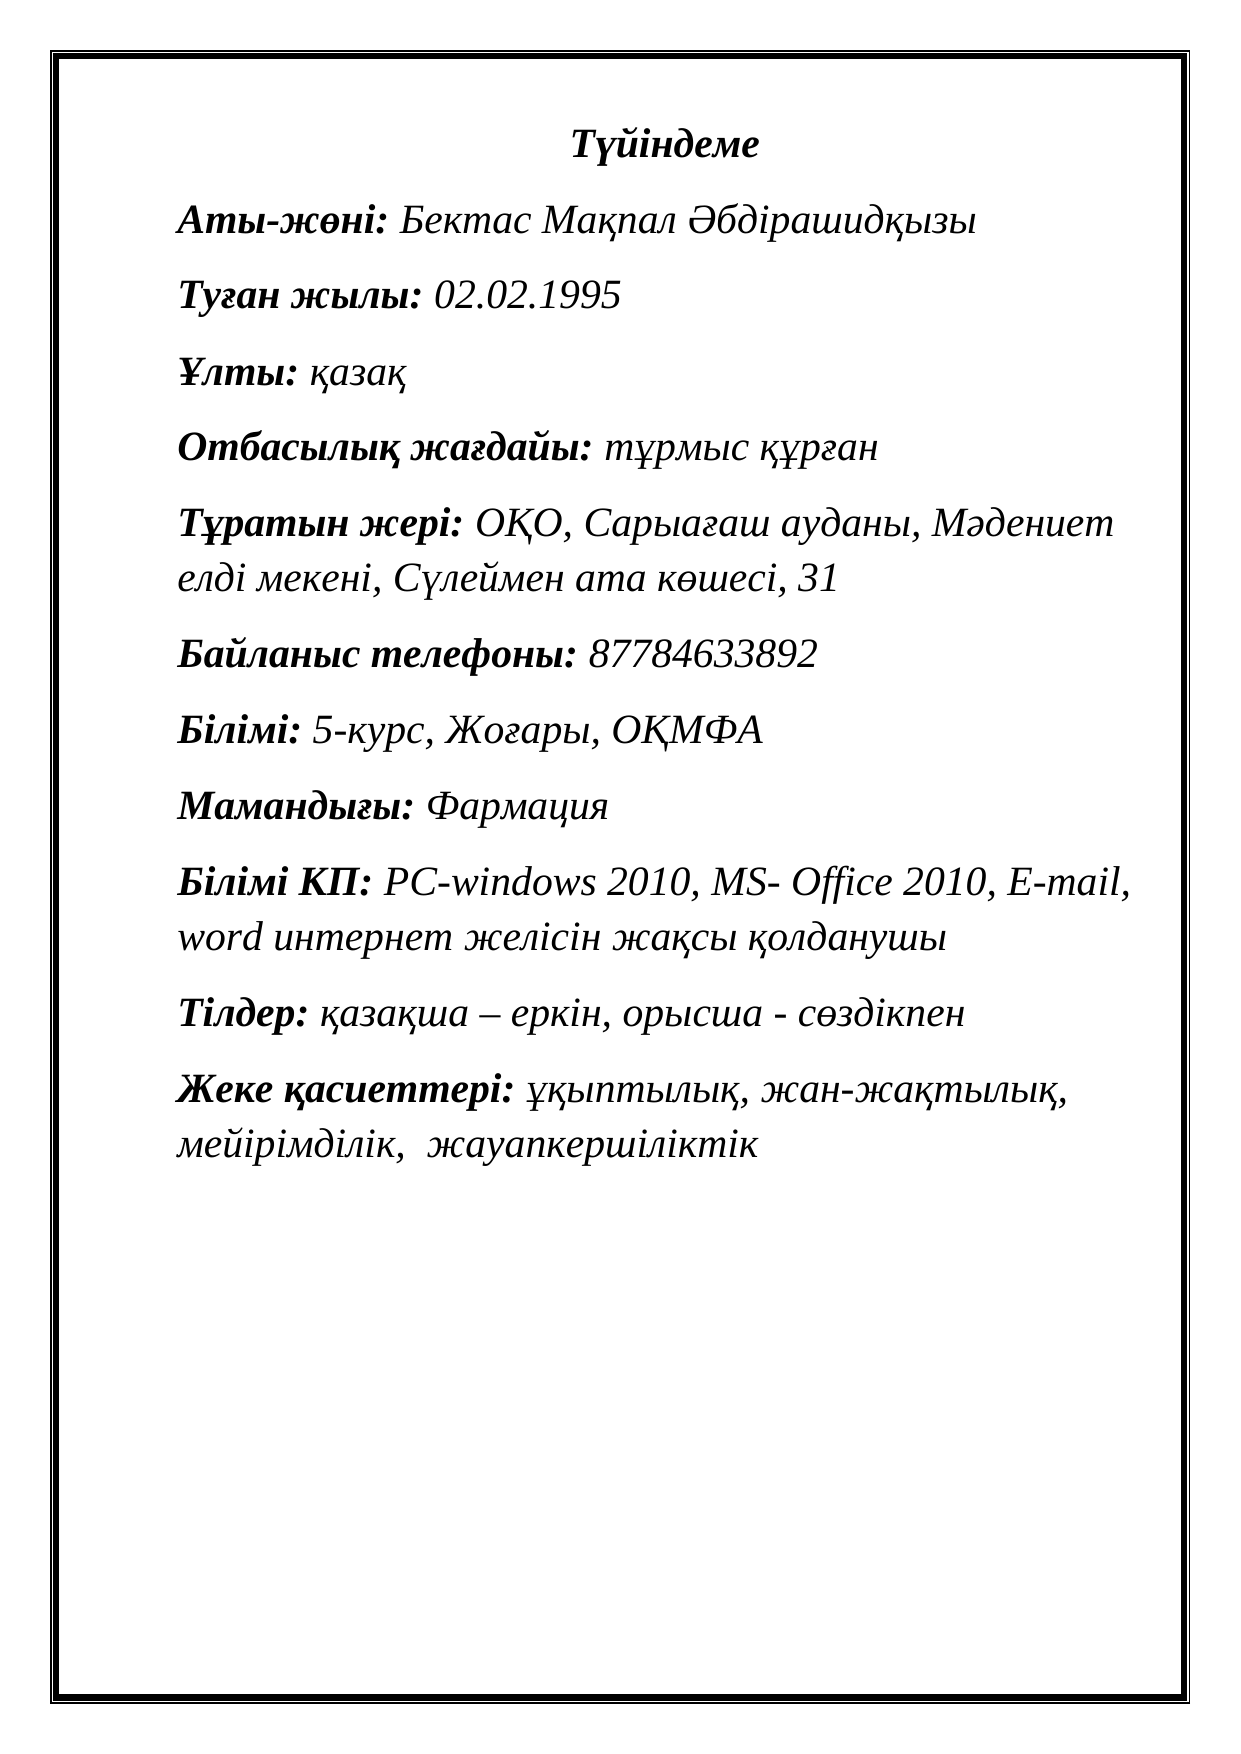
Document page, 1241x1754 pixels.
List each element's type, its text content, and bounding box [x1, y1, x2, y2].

text Жеке қасиеттері: ұқыптылық, жан-жақтылық, мейірімділік, жауапкершіліктік [177, 1064, 1152, 1167]
text Туған жылы: 02.02.1995 [177, 270, 1152, 318]
text Түйіндеме [177, 118, 1152, 166]
text Ұлты: қазақ [177, 346, 1152, 394]
text Білімі КП: PC-windows 2010, MS- Office 2010, E-mail, word интернет желісін жақсы қолданушы [177, 857, 1152, 960]
text Аты-жөні: Бектас Мақпал Әбдірашидқызы [177, 194, 1152, 242]
text Тұратын жері: ОҚО, Сарыағаш ауданы, Мәдениет елді мекені, Сүлеймен ата көшесі, 31 [177, 498, 1152, 601]
text Байланыс телефоны: 87784633892 [177, 629, 1152, 677]
text Тілдер: қазақша – еркін, орысша - сөздікпен [177, 988, 1152, 1036]
text Білімі: 5-курс, Жоғары, ОҚМФА [177, 705, 1152, 753]
text Отбасылық жағдайы: тұрмыс құрған [177, 422, 1152, 470]
text Мамандығы: Фармация [177, 781, 1152, 829]
